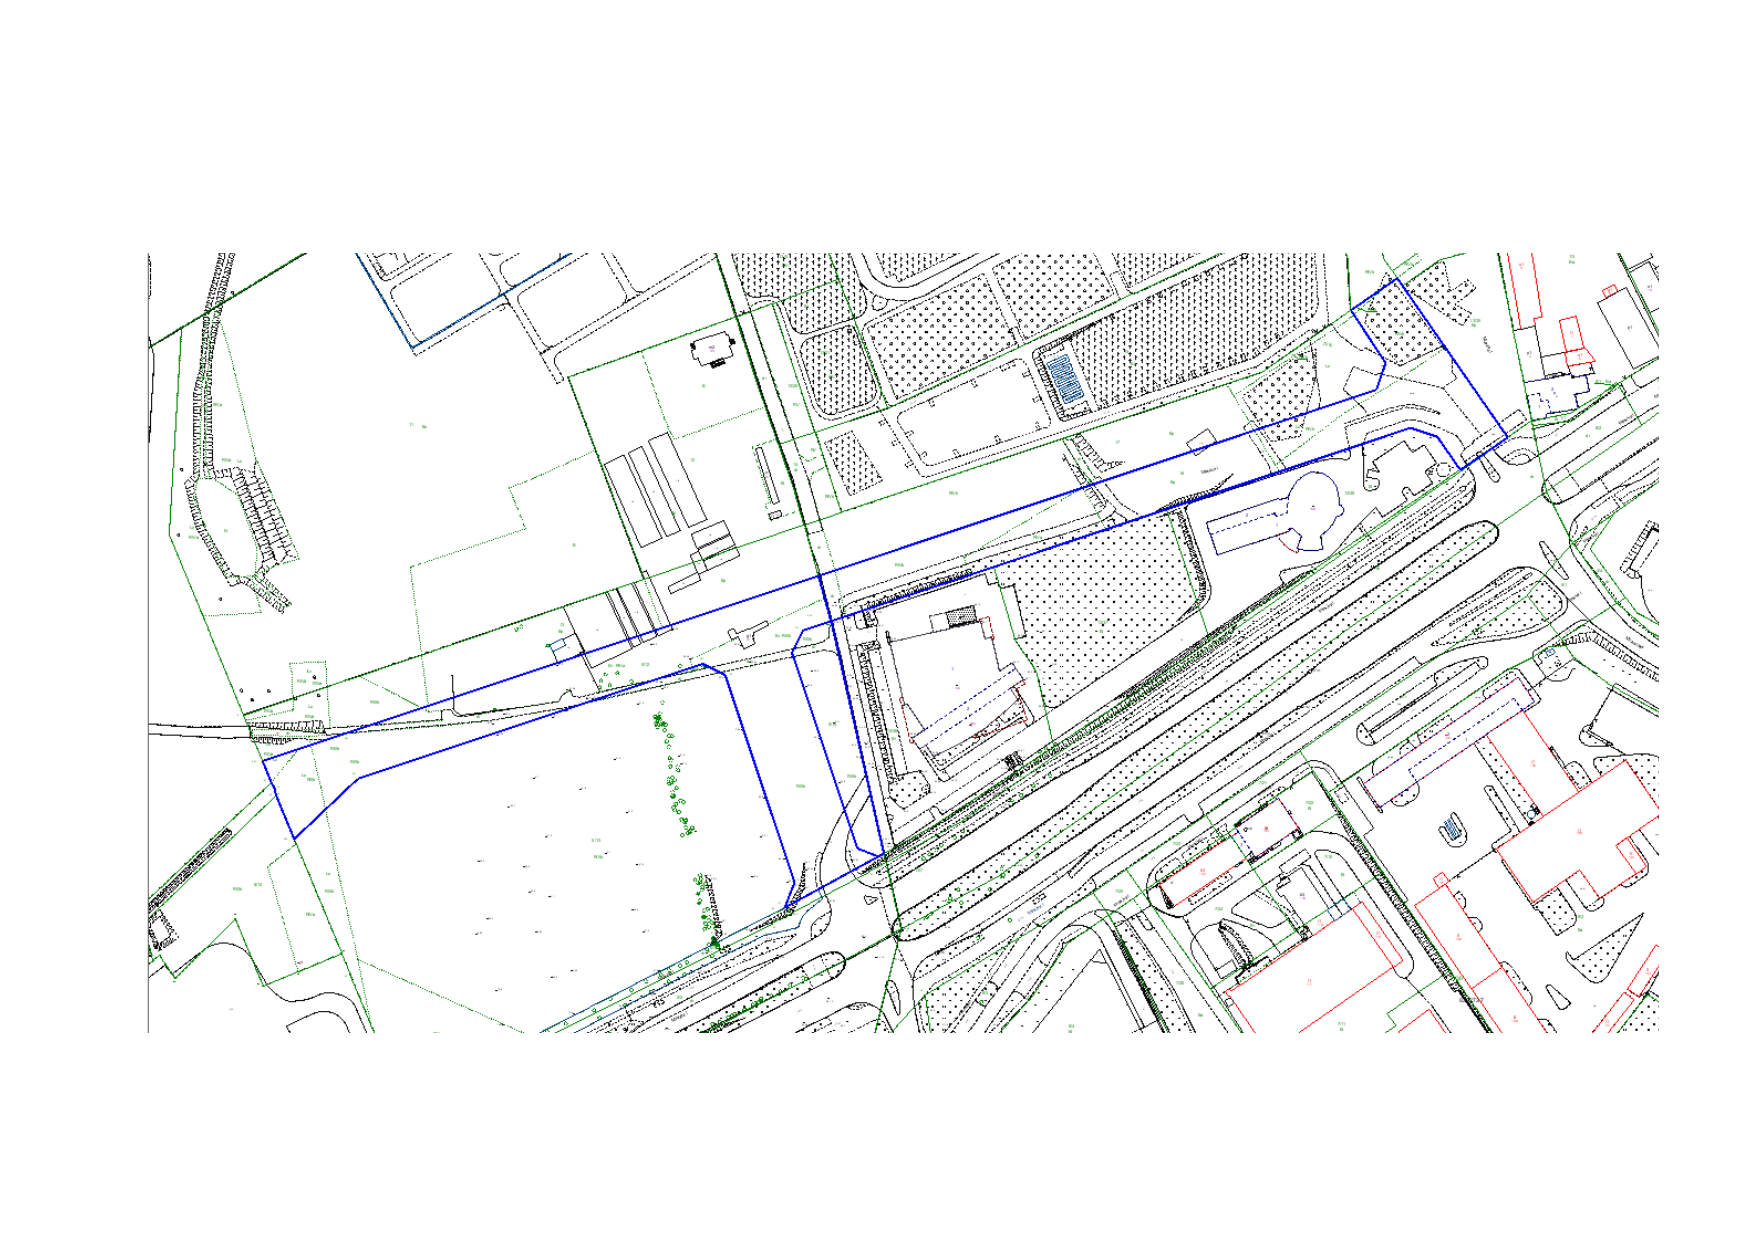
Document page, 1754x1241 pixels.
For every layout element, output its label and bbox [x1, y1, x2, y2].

picture [147, 253, 1659, 1033]
